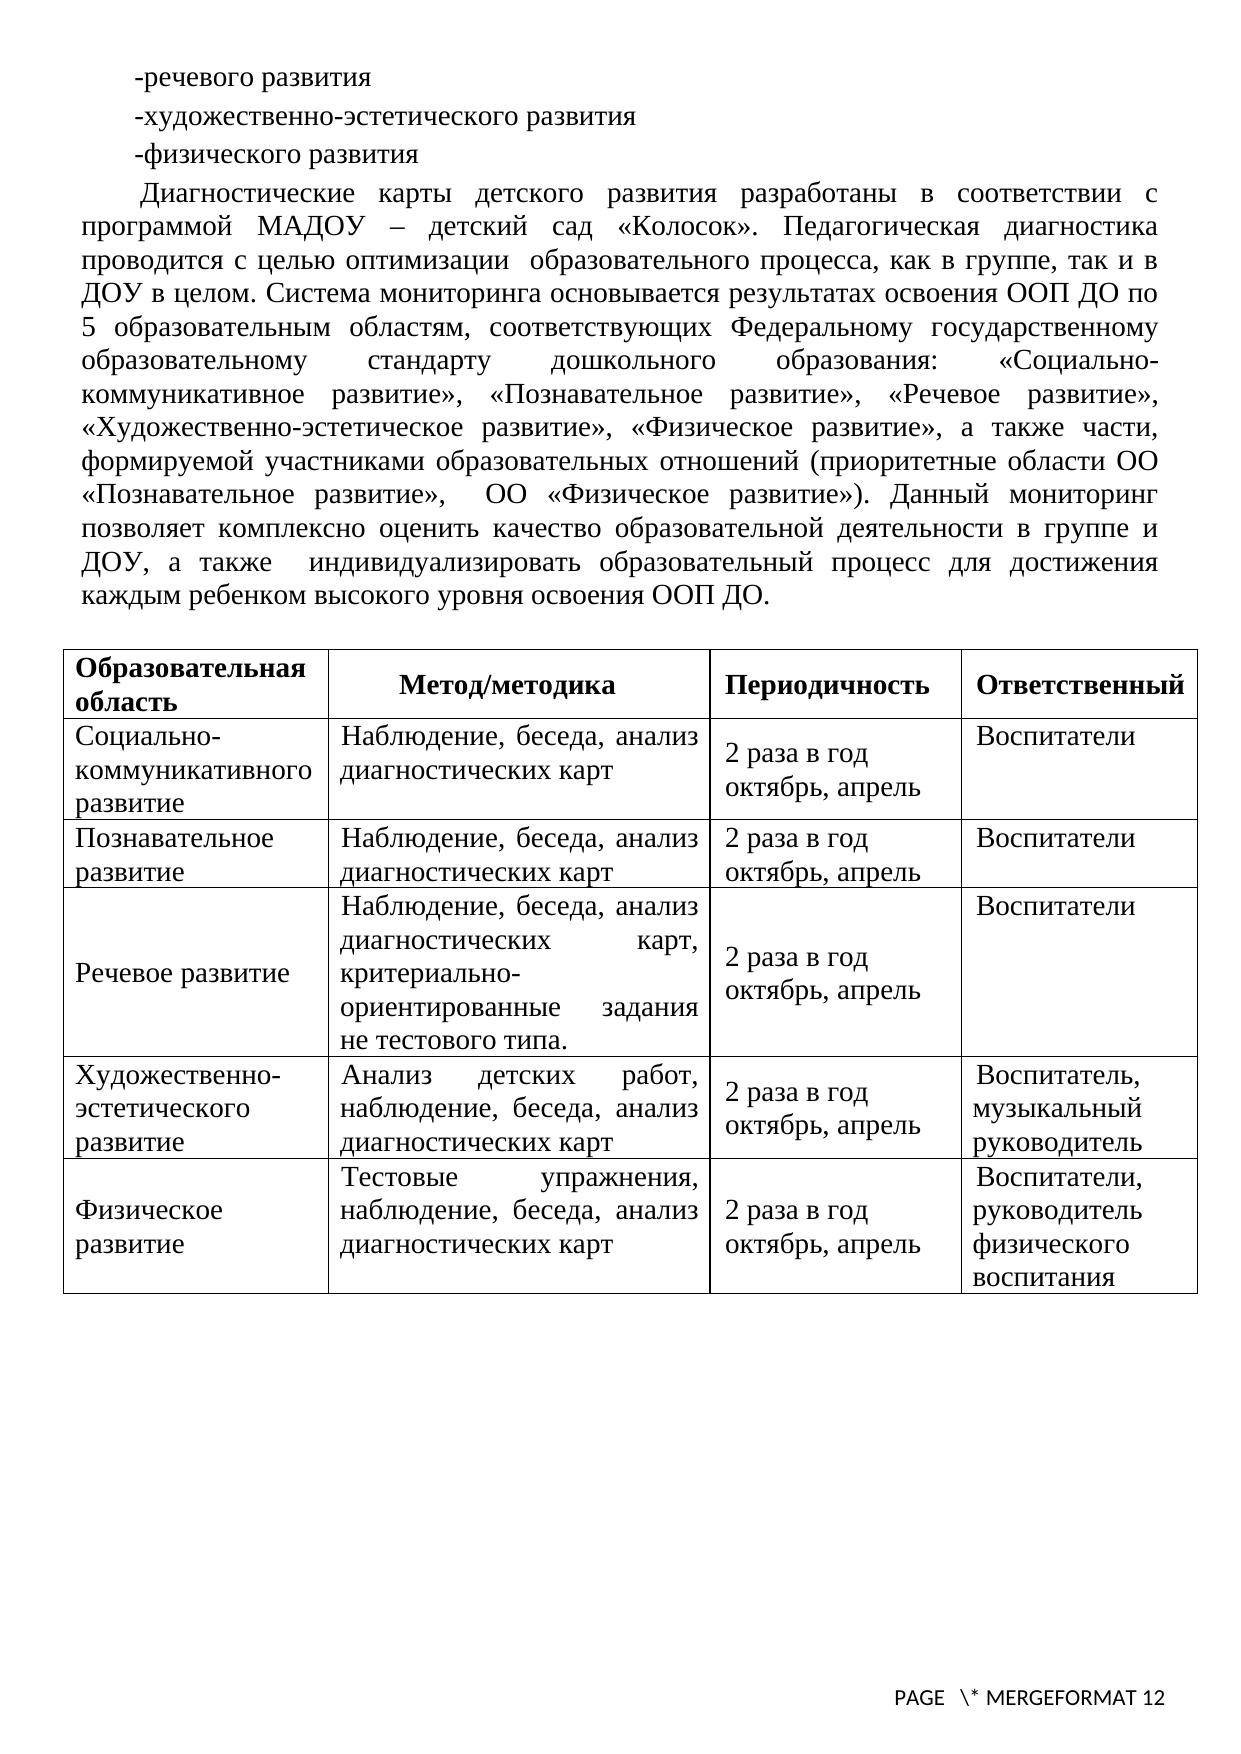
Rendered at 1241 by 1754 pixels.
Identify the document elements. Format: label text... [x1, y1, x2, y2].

table_cell 2 раза в год октябрь, апрель [711, 1159, 961, 1293]
table_cell Художественно-эстетического развитие [64, 1057, 328, 1158]
table_cell Воспитатели [962, 719, 1197, 819]
table_cell 2 раза в год октябрь, апрель [711, 719, 961, 819]
table_cell 2 раза в год октябрь, апрель [711, 820, 961, 887]
table_cell Воспитатели, руководитель физического воспитания [962, 1159, 1197, 1293]
table_header Периодичность [711, 650, 961, 717]
text -художественно-эстетического развития [75, 98, 1165, 131]
table_cell Воспитатель, музыкальный руководитель [962, 1057, 1197, 1158]
table_cell Социально-коммуникативного развитие [64, 719, 328, 819]
table_cell Наблюдение, беседа, анализ диагностических карт, критериально-ориентированные задания не тестового типа. [329, 888, 709, 1056]
table_cell Речевое развитие [64, 888, 328, 1056]
table_cell Физическое развитие [64, 1159, 328, 1293]
text -физического развития [75, 136, 1165, 170]
table_cell Воспитатели [962, 888, 1197, 1056]
table_cell Наблюдение, беседа, анализ диагностических карт [329, 820, 709, 887]
table_cell Познавательное развитие [64, 820, 328, 887]
table_header Метод/методика [329, 650, 709, 717]
table_cell Тестовые упражнения, наблюдение, беседа, анализ диагностических карт [329, 1159, 709, 1293]
table_cell Воспитатели [962, 820, 1197, 887]
table_header Образовательная область [64, 650, 328, 717]
table_cell Наблюдение, беседа, анализ диагностических карт [329, 719, 709, 819]
table_cell 2 раза в год октябрь, апрель [711, 888, 961, 1056]
text -речевого развития [75, 59, 1165, 93]
table_cell 2 раза в год октябрь, апрель [711, 1057, 961, 1158]
table_header Ответственный [962, 650, 1197, 717]
text Диагностические карты детского развития разработаны в соответствии с программой МАДОУ – детский сад «Колосок». Педагогическая диагностика проводится с целью оптимизации образовательного процесса, как в группе, так и в ДОУ в целом. Система мониторинга основывается результатах освоения ООП ДО по 5 образовательным областям, соответствующих Федеральному государственному образовательному стандарту дошкольного образования: «Социально-коммуникативное развитие», «Познавательное развитие», «Речевое развитие», «Художественно-эстетическое развитие», «Физическое развитие», а также части, формируемой участниками образовательных отношений (приоритетные области ОО «Познавательное развитие», ОО «Физическое развитие»). Данный мониторинг позволяет комплексно оценить качество образовательной деятельности в группе и ДОУ, а также индивидуализировать образовательный процесс для достижения каждым ребенком высокого уровня освоения ООП ДО. [81, 175, 1159, 611]
table_cell Анализ детских работ, наблюдение, беседа, анализ диагностических карт [329, 1057, 709, 1158]
